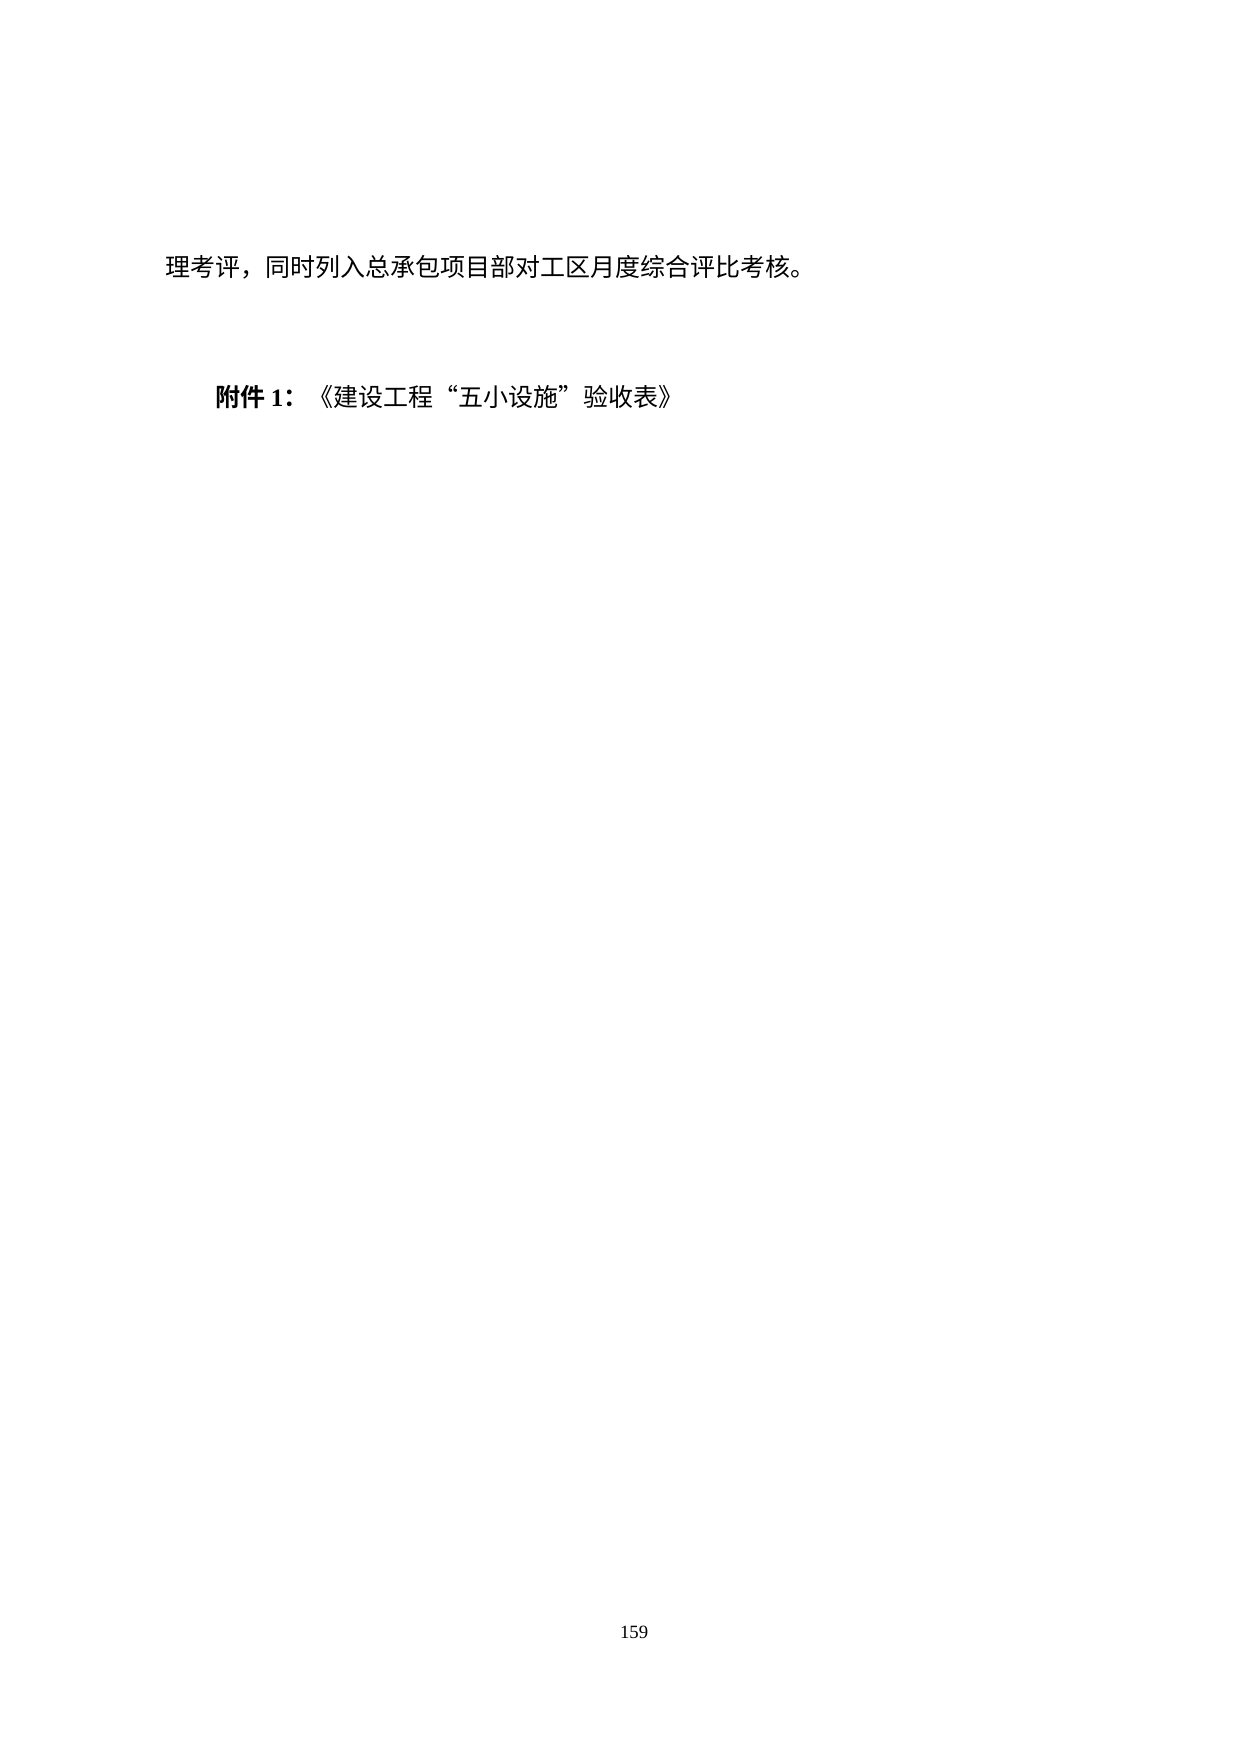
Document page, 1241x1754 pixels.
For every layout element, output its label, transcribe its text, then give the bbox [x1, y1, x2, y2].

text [165, 233, 1087, 298]
text 附件1：《建设工程“五小设施”验收表》 [165, 363, 1087, 428]
